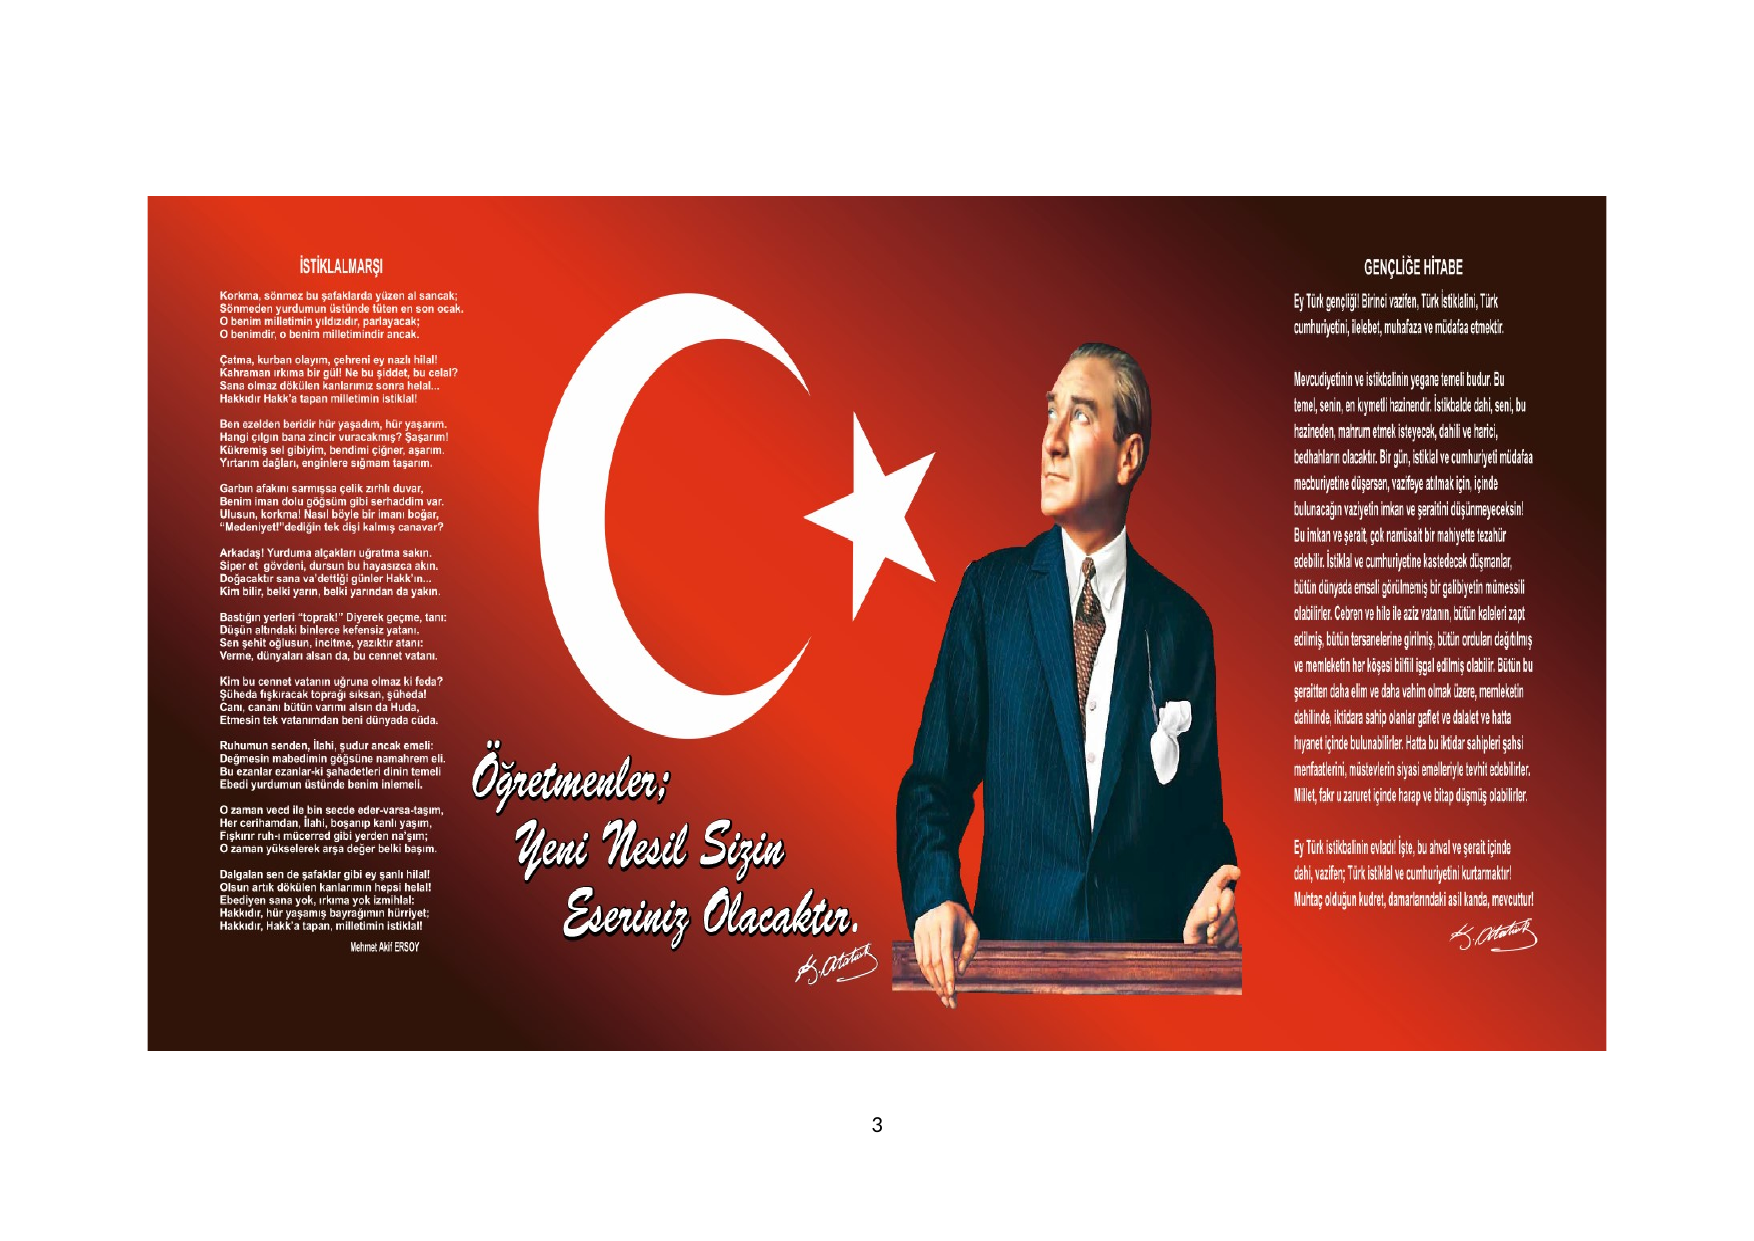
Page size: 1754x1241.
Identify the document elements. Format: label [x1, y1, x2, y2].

picture [147, 196, 1607, 1051]
